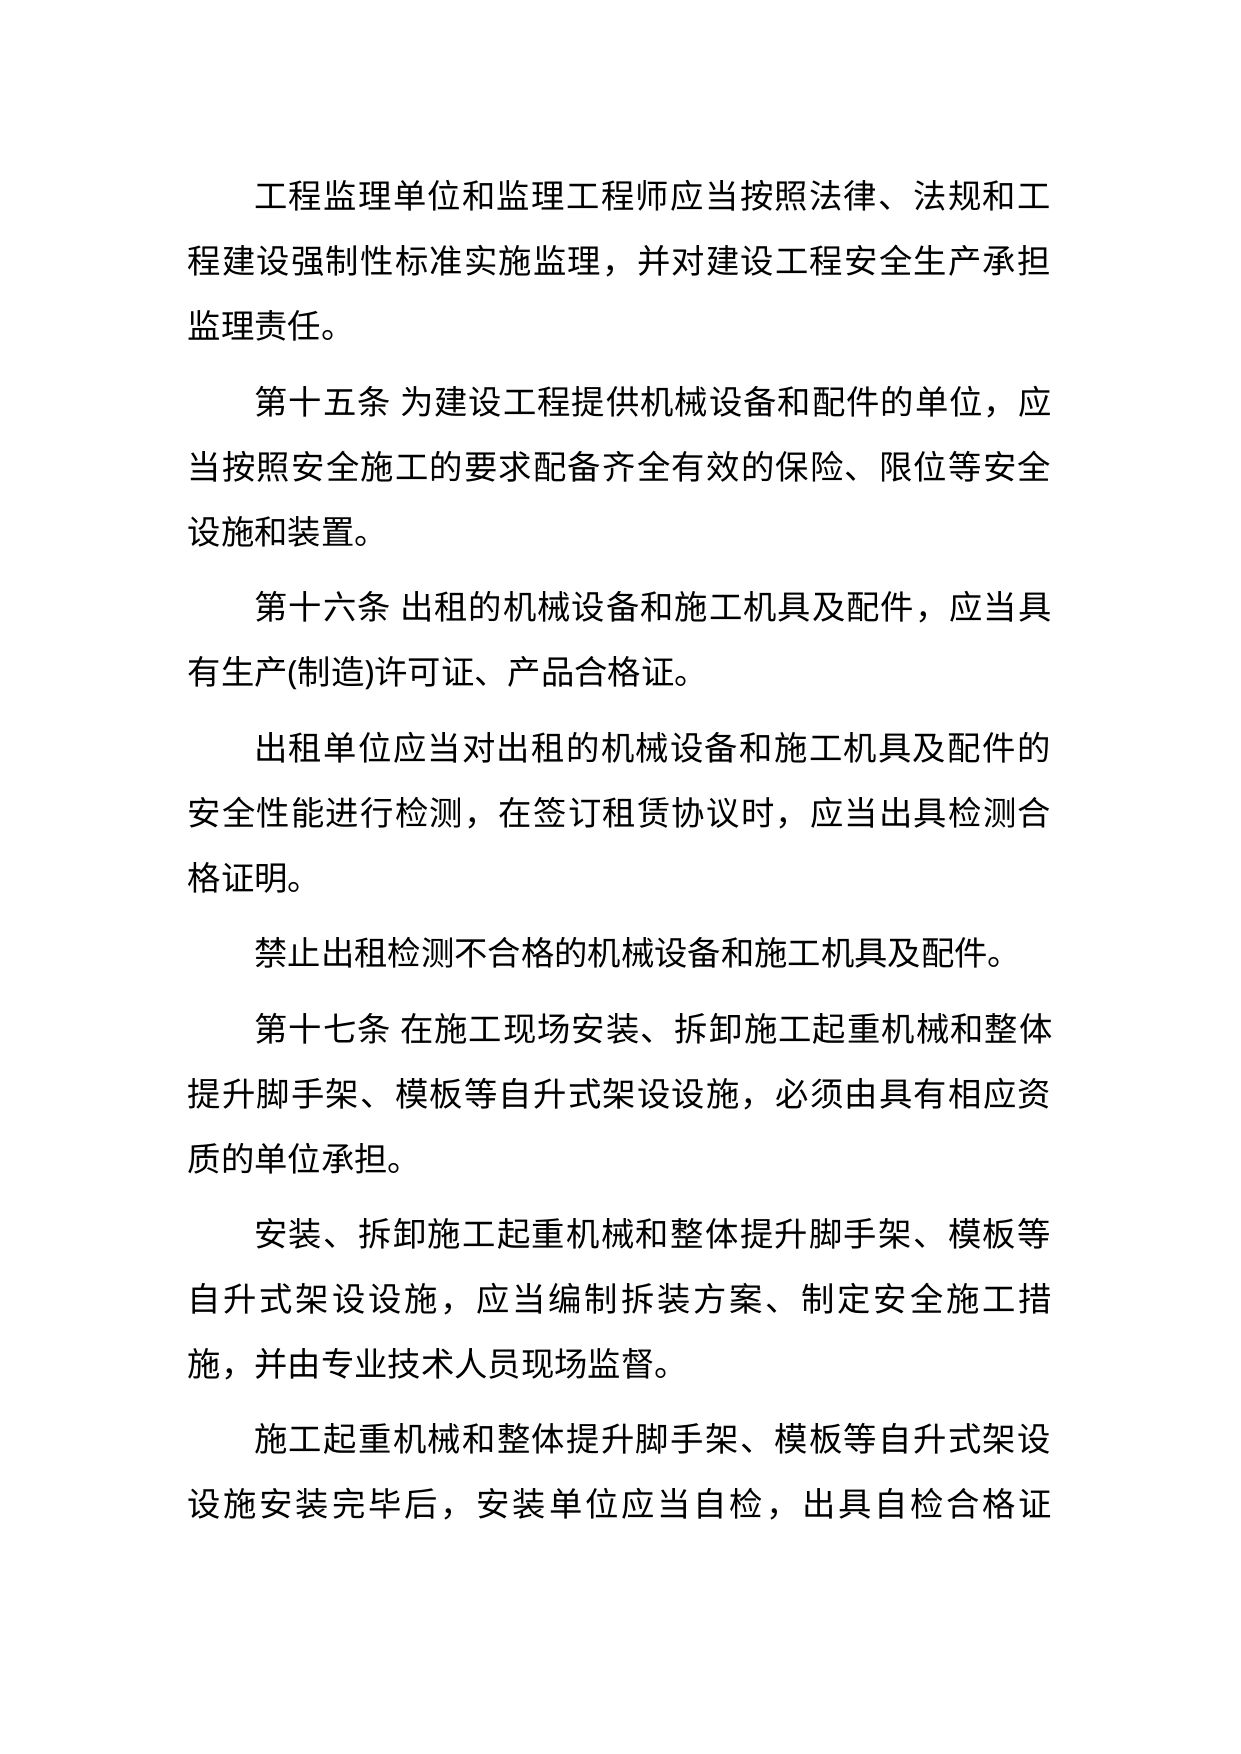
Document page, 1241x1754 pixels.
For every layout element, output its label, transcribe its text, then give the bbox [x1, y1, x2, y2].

text 出租单位应当对出租的机械设备和施工机具及配件的安全性能进行检测，在签订租赁协议时，应当出具检测合格证明。 [187, 713, 1053, 908]
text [187, 1405, 1053, 1535]
text 第十五条 为建设工程提供机械设备和配件的单位，应当按照安全施工的要求配备齐全有效的保险、限位等安全设施和装置。 [187, 367, 1053, 562]
text 禁止出租检测不合格的机械设备和施工机具及配件。 [187, 919, 1053, 984]
text 工程监理单位和监理工程师应当按照法律、法规和工程建设强制性标准实施监理，并对建设工程安全生产承担监理责任。 [187, 162, 1053, 357]
text 第十七条 在施工现场安装、拆卸施工起重机械和整体提升脚手架、模板等自升式架设设施，必须由具有相应资质的单位承担。 [187, 994, 1053, 1189]
text 第十六条 出租的机械设备和施工机具及配件，应当具有生产(制造)许可证、产品合格证。 [187, 573, 1053, 703]
text 安装、拆卸施工起重机械和整体提升脚手架、模板等自升式架设设施，应当编制拆装方案、制定安全施工措施，并由专业技术人员现场监督。 [187, 1199, 1053, 1394]
